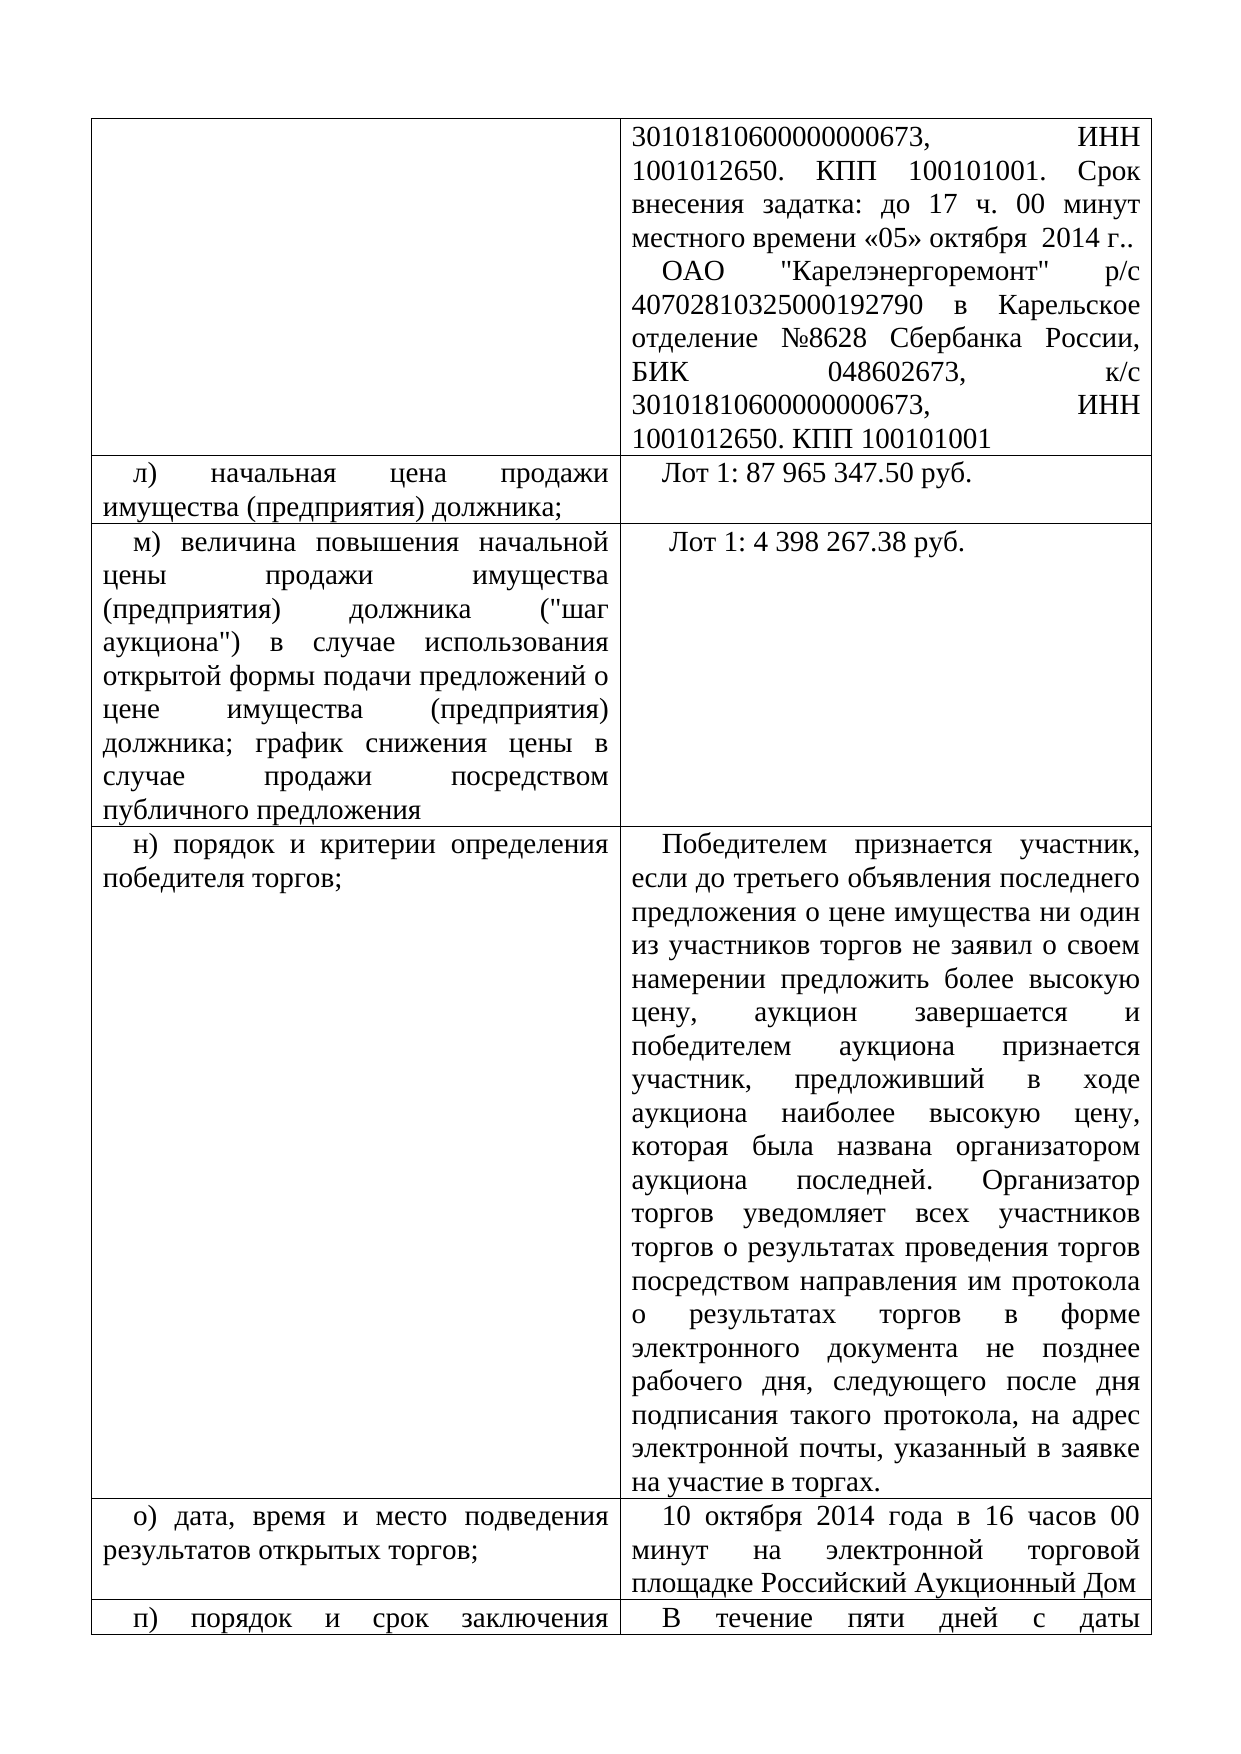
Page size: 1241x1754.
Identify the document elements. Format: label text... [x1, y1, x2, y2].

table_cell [621, 1600, 1151, 1634]
table_cell 10 октября 2014 года в 16 часов 00 минут на электронной торговой площадке Российский Аукционный Дом [621, 1499, 1151, 1599]
table_cell л) начальная цена продажи имущества (предприятия) должника; [92, 456, 620, 523]
table_cell Лот 1: 4 398 267.38 руб. [621, 524, 1151, 826]
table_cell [92, 1600, 620, 1634]
table_cell о) дата, время и место подведения результатов открытых торгов; [92, 1499, 620, 1599]
table_cell н) порядок и критерии определения победителя торгов; [92, 827, 620, 1497]
table_cell м) величина повышения начальной цены продажи имущества (предприятия) должника ("шаг аукциона") в случае использования открытой формы подачи предложений о цене имущества (предприятия) должника; график снижения цены в случае продажи посредством публичного предложения [92, 524, 620, 826]
table_cell Победителем признается участник, если до третьего объявления последнего предложения о цене имущества ни один из участников торгов не заявил о своем намерении предложить более высокую цену, аукцион завершается и победителем аукциона признается участник, предложивший в ходе аукциона наиболее высокую цену, которая была названа организатором аукциона последней. Организатор торгов уведомляет всех участников торгов о результатах проведения торгов посредством направления им протокола о результатах торгов в форме электронного документа не позднее рабочего дня, следующего после дня подписания такого протокола, на адрес электронной почты, указанный в заявке на участие в торгах. [621, 827, 1151, 1497]
table_cell Лот 1: 87 965 347.50 руб. [621, 456, 1151, 523]
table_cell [621, 119, 1151, 454]
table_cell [92, 119, 620, 454]
